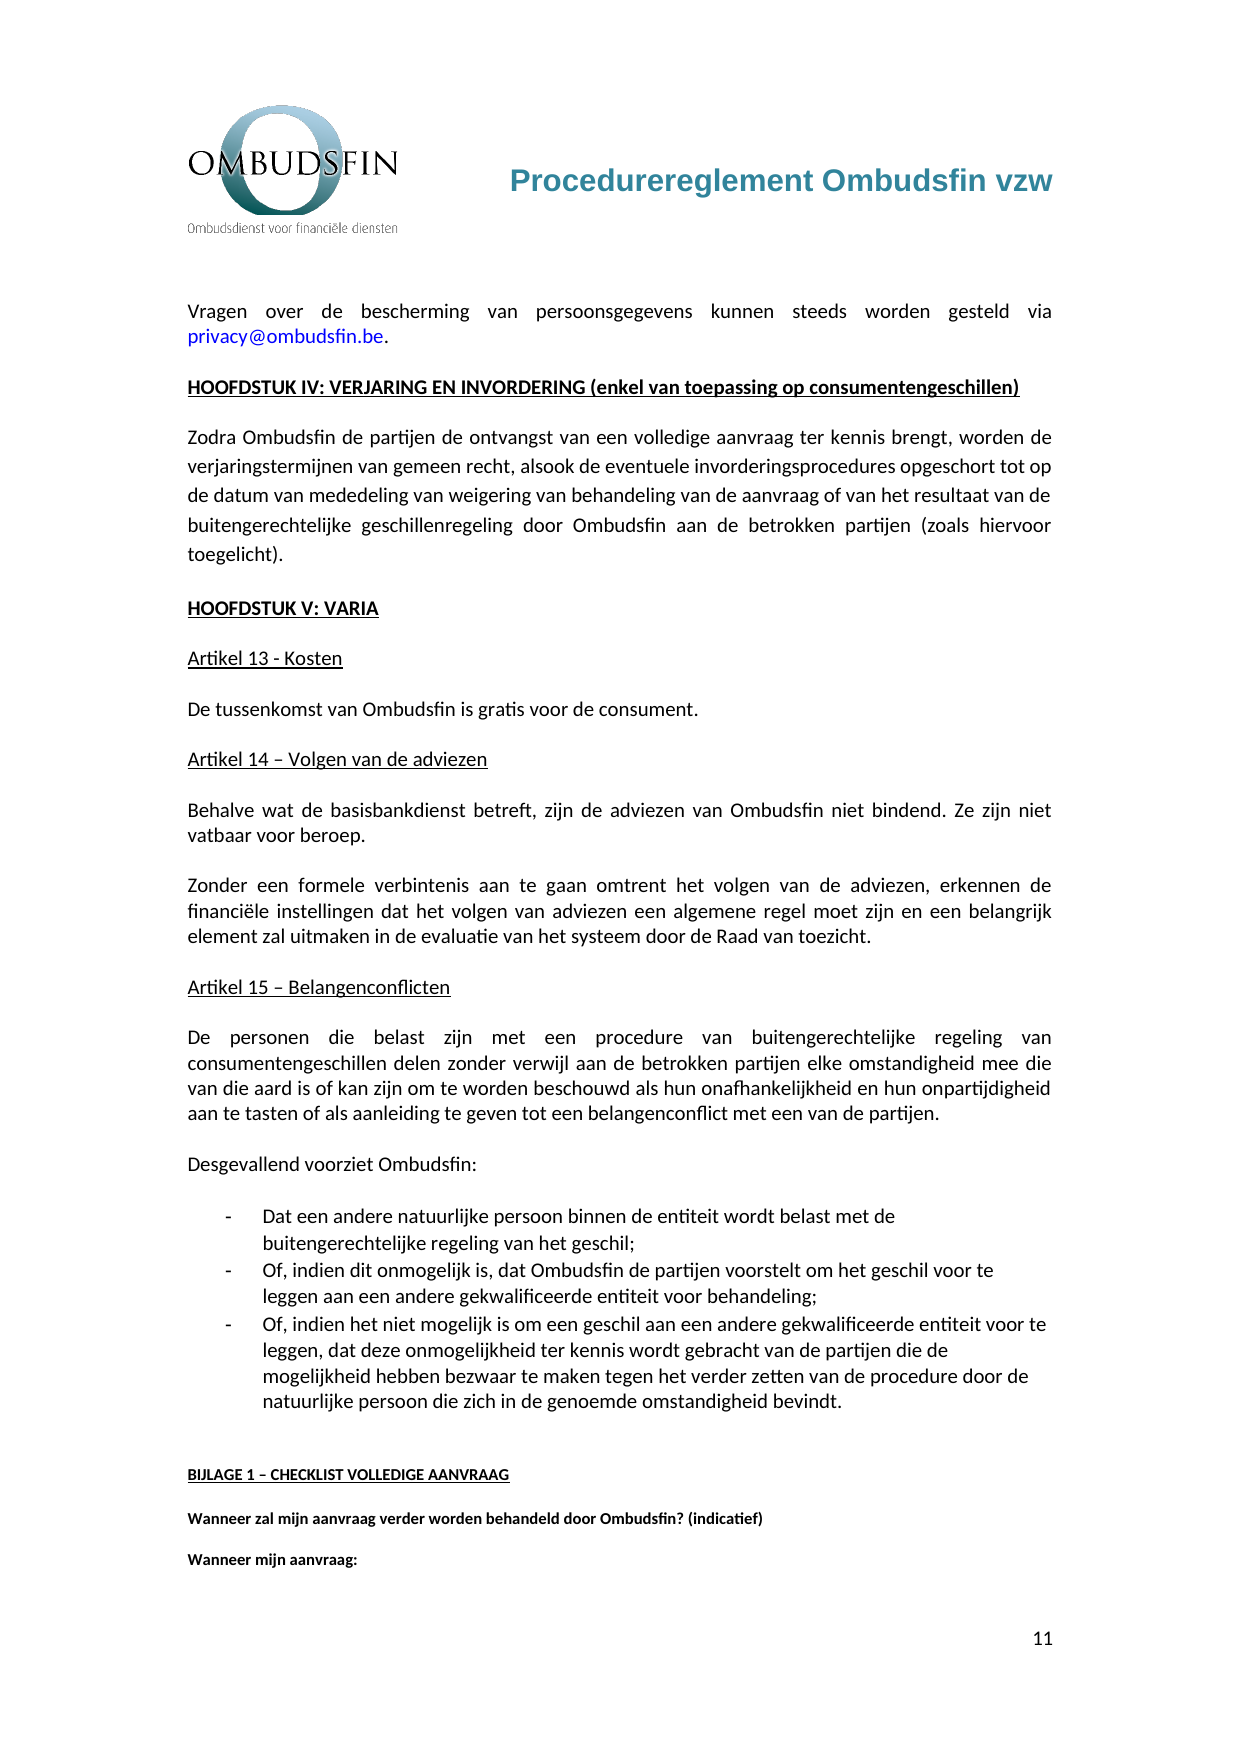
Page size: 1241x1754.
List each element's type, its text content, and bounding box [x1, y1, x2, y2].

text HOOFDSTUK V: VARIA [187, 595, 1053, 621]
text Artikel 14 – Volgen van de adviezen [187, 746, 1053, 772]
text HOOFDSTUK IV: VERJARING EN INVORDERING (enkel van toepassing op consumentengeschillen) [187, 374, 1053, 399]
list Of, indien het niet mogelijk is om een geschil aan een andere gekwalificeerde entiteit voor te leggen, dat deze onmogelijkheid ter kennis wordt gebracht van de partijen die de mogelijkheid hebben bezwaar te maken tegen het verder zetten van de procedure door de natuurlijke persoon die zich in de genoemde omstandigheid bevindt. [225, 1309, 1053, 1414]
text De personen die belast zijn met een procedure van buitengerechtelijke regeling van consumentengeschillen delen zonder verwijl aan de betrokken partijen elke omstandigheid mee die van die aard is of kan zijn om te worden beschouwd als hun onafhankelijkheid en hun onpartijdigheid aan te tasten of als aanleiding te geven tot een belangenconflict met een van de partijen. [187, 1024, 1053, 1126]
text Artikel 13 - Kosten [187, 646, 1053, 671]
text Vragen over de bescherming van persoonsgegevens kunnen steeds worden gesteld via privacy@ombudsfin.be. [187, 298, 1053, 349]
text BIJLAGE 1 – CHECKLIST VOLLEDIGE AANVRAAG [187, 1464, 1053, 1484]
text Behalve wat de basisbankdienst betreft, zijn de adviezen van Ombudsfin niet bindend. Ze zijn niet vatbaar voor beroep. [187, 797, 1053, 848]
list Of, indien dit onmogelijk is, dat Ombudsfin de partijen voorstelt om het geschil voor te leggen aan een andere gekwalificeerde entiteit voor behandeling; [225, 1255, 1053, 1309]
picture [187, 75, 398, 246]
text Zonder een formele verbintenis aan te gaan omtrent het volgen van de adviezen, erkennen de financiële instellingen dat het volgen van adviezen een algemene regel moet zijn en een belangrijk element zal uitmaken in de evaluatie van het systeem door de Raad van toezicht. [187, 873, 1053, 949]
text Artikel 15 – Belangenconflicten [187, 974, 1053, 999]
text Wanneer mijn aanvraag: [187, 1549, 1053, 1569]
text De tussenkomst van Ombudsfin is gratis voor de consument. [187, 696, 1053, 721]
text Desgevallend voorziet Ombudsfin: [187, 1151, 1053, 1176]
list Dat een andere natuurlijke persoon binnen de entiteit wordt belast met de buitengerechtelijke regeling van het geschil; [225, 1201, 1053, 1255]
text Wanneer zal mijn aanvraag verder worden behandeld door Ombudsfin? (indicatief) [187, 1508, 1053, 1529]
text Zodra Ombudsfin de partijen de ontvangst van een volledige aanvraag ter kennis brengt, worden de verjaringstermijnen van gemeen recht, alsook de eventuele invorderingsprocedures opgeschort tot op de datum van mededeling van weigering van behandeling van de aanvraag of van het resultaat van de buitengerechtelijke geschillenregeling door Ombudsfin aan de betrokken partijen (zoals hiervoor toegelicht). [187, 424, 1053, 566]
